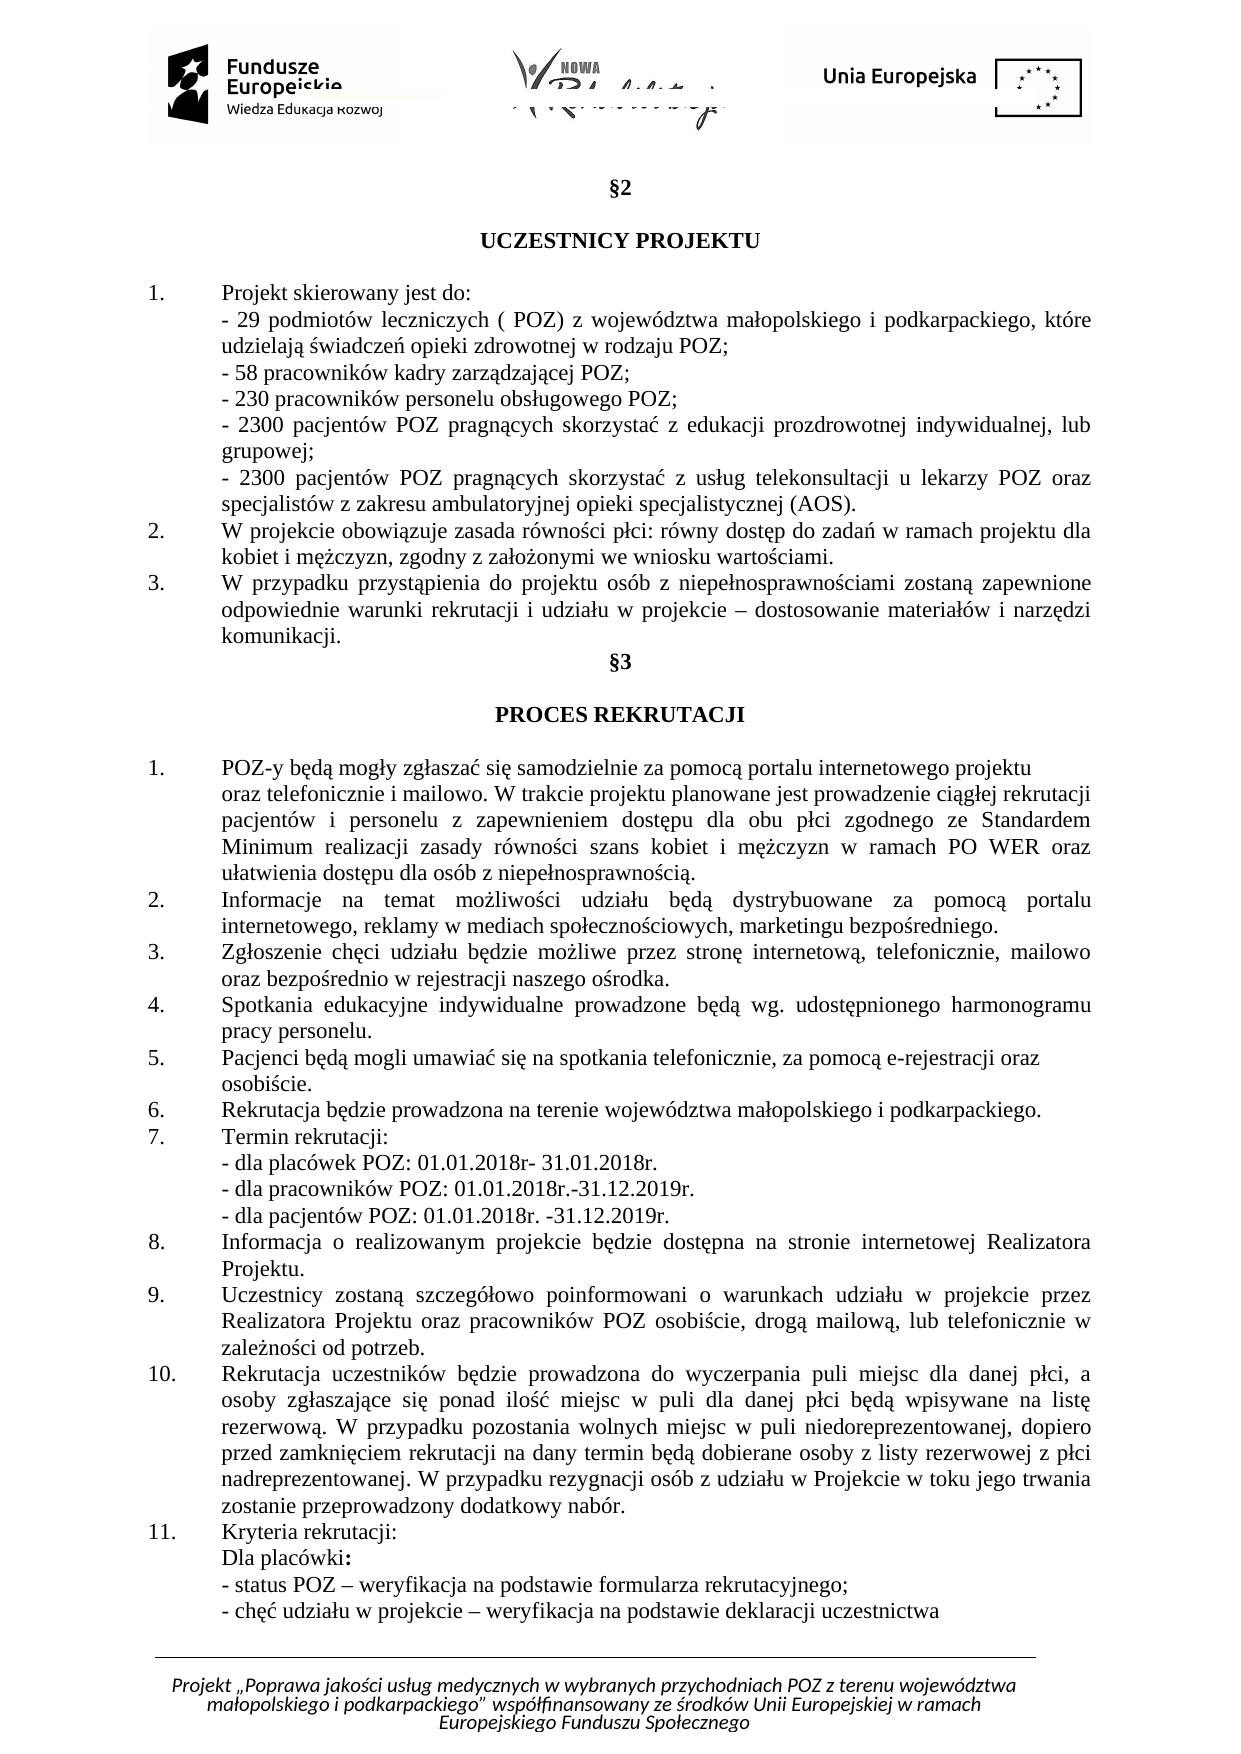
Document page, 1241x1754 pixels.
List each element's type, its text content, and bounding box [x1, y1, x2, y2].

text 3. Zgłoszenie chęci udziału będzie możliwe przez stronę internetową, telefonicznie, mailowo oraz bezpośrednio w rejestracji naszego ośrodka. [148, 938, 1092, 991]
text 3. W przypadku przystąpienia do projektu osób z niepełnosprawnościami zostaną zapewnione odpowiednie warunki rekrutacji i udziału w projekcie – dostosowanie materiałów i narzędzi komunikacji. [148, 569, 1092, 648]
text - 29 podmiotów leczniczych ( POZ) z województwa małopolskiego i podkarpackiego, które udzielają świadczeń opieki zdrowotnej w rodzaju POZ; [221, 306, 1092, 358]
text osobiście. [148, 1070, 1092, 1096]
text 8. Informacja o realizowanym projekcie będzie dostępna na stronie internetowej Realizatora Projektu. [148, 1228, 1092, 1281]
text - 230 pracowników personelu obsługowego POZ; [148, 385, 1092, 411]
text 4. Spotkania edukacyjne indywidualne prowadzone będą wg. udostępnionego harmonogramu pracy personelu. [148, 991, 1092, 1044]
text - dla pracowników POZ: 01.01.2018r.-31.12.2019r. [221, 1176, 1092, 1202]
text oraz telefonicznie i mailowo. W trakcie projektu planowane jest prowadzenie ciągłej rekrutacji pacjentów i personelu z zapewnieniem dostępu dla obu płci zgodnego ze Standardem Minimum realizacji zasady równości szans kobiet i mężczyzn w ramach PO WER oraz ułatwienia dostępu dla osób z niepełnosprawnością. [221, 780, 1092, 886]
text 1. Projekt skierowany jest do: [148, 279, 1092, 306]
text §3 [148, 648, 1092, 675]
text Dla placówki: [148, 1544, 1092, 1571]
text 2. W projekcie obowiązuje zasada równości płci: równy dostęp do zadań w ramach projektu dla kobiet i mężczyzn, zgodny z założonymi we wniosku wartościami. [148, 517, 1092, 569]
text 6. Rekrutacja będzie prowadzona na terenie województwa małopolskiego i podkarpackiego. [148, 1096, 1092, 1123]
text §2 [148, 148, 1092, 200]
text PROCES REKRUTACJI [148, 701, 1092, 727]
text - 58 pracowników kadry zarządzającej POZ; [148, 358, 1092, 385]
text - dla placówek POZ: 01.01.2018r- 31.01.2018r. [221, 1149, 1092, 1176]
text - status POZ – weryfikacja na podstawie formularza rekrutacyjnego; [221, 1571, 1092, 1597]
text 2. Informacje na temat możliwości udziału będą dystrybuowane za pomocą portalu internetowego, reklamy w mediach społecznościowych, marketingu bezpośredniego. [148, 886, 1092, 938]
text UCZESTNICY PROJEKTU [148, 227, 1092, 253]
text - 2300 pacjentów POZ pragnących skorzystać z usług telekonsultacji u lekarzy POZ oraz specjalistów z zakresu ambulatoryjnej opieki specjalistycznej (AOS). [221, 464, 1092, 517]
text 1. POZ-y będą mogły zgłaszać się samodzielnie za pomocą portalu internetowego projektu [148, 754, 1092, 780]
text 10. Rekrutacja uczestników będzie prowadzona do wyczerpania puli miejsc dla danej płci, a osoby zgłaszające się ponad ilość miejsc w puli dla danej płci będą wpisywane na listę rezerwową. W przypadku pozostania wolnych miejsc w puli niedoreprezentowanej, dopiero przed zamknięciem rekrutacji na dany termin będą dobierane osoby z listy rezerwowej z płci nadreprezentowanej. W przypadku rezygnacji osób z udziału w Projekcie w toku jego trwania zostanie przeprowadzony dodatkowy nabór. [148, 1360, 1092, 1518]
text 5. Pacjenci będą mogli umawiać się na spotkania telefonicznie, za pomocą e-rejestracji oraz [148, 1044, 1092, 1070]
text 11. Kryteria rekrutacji: [148, 1518, 1092, 1544]
picture [148, 24, 1093, 144]
text - 2300 pacjentów POZ pragnących skorzystać z edukacji prozdrowotnej indywidualnej, lub grupowej; [221, 411, 1092, 464]
text 9. Uczestnicy zostaną szczegółowo poinformowani o warunkach udziału w projekcie przez Realizatora Projektu oraz pracowników POZ osobiście, drogą mailową, lub telefonicznie w zależności od potrzeb. [148, 1281, 1092, 1360]
text - chęć udziału w projekcie – weryfikacja na podstawie deklaracji uczestnictwa [148, 1597, 1092, 1623]
text 7. Termin rekrutacji: [148, 1123, 1092, 1149]
text - dla pacjentów POZ: 01.01.2018r. -31.12.2019r. [221, 1202, 1092, 1228]
